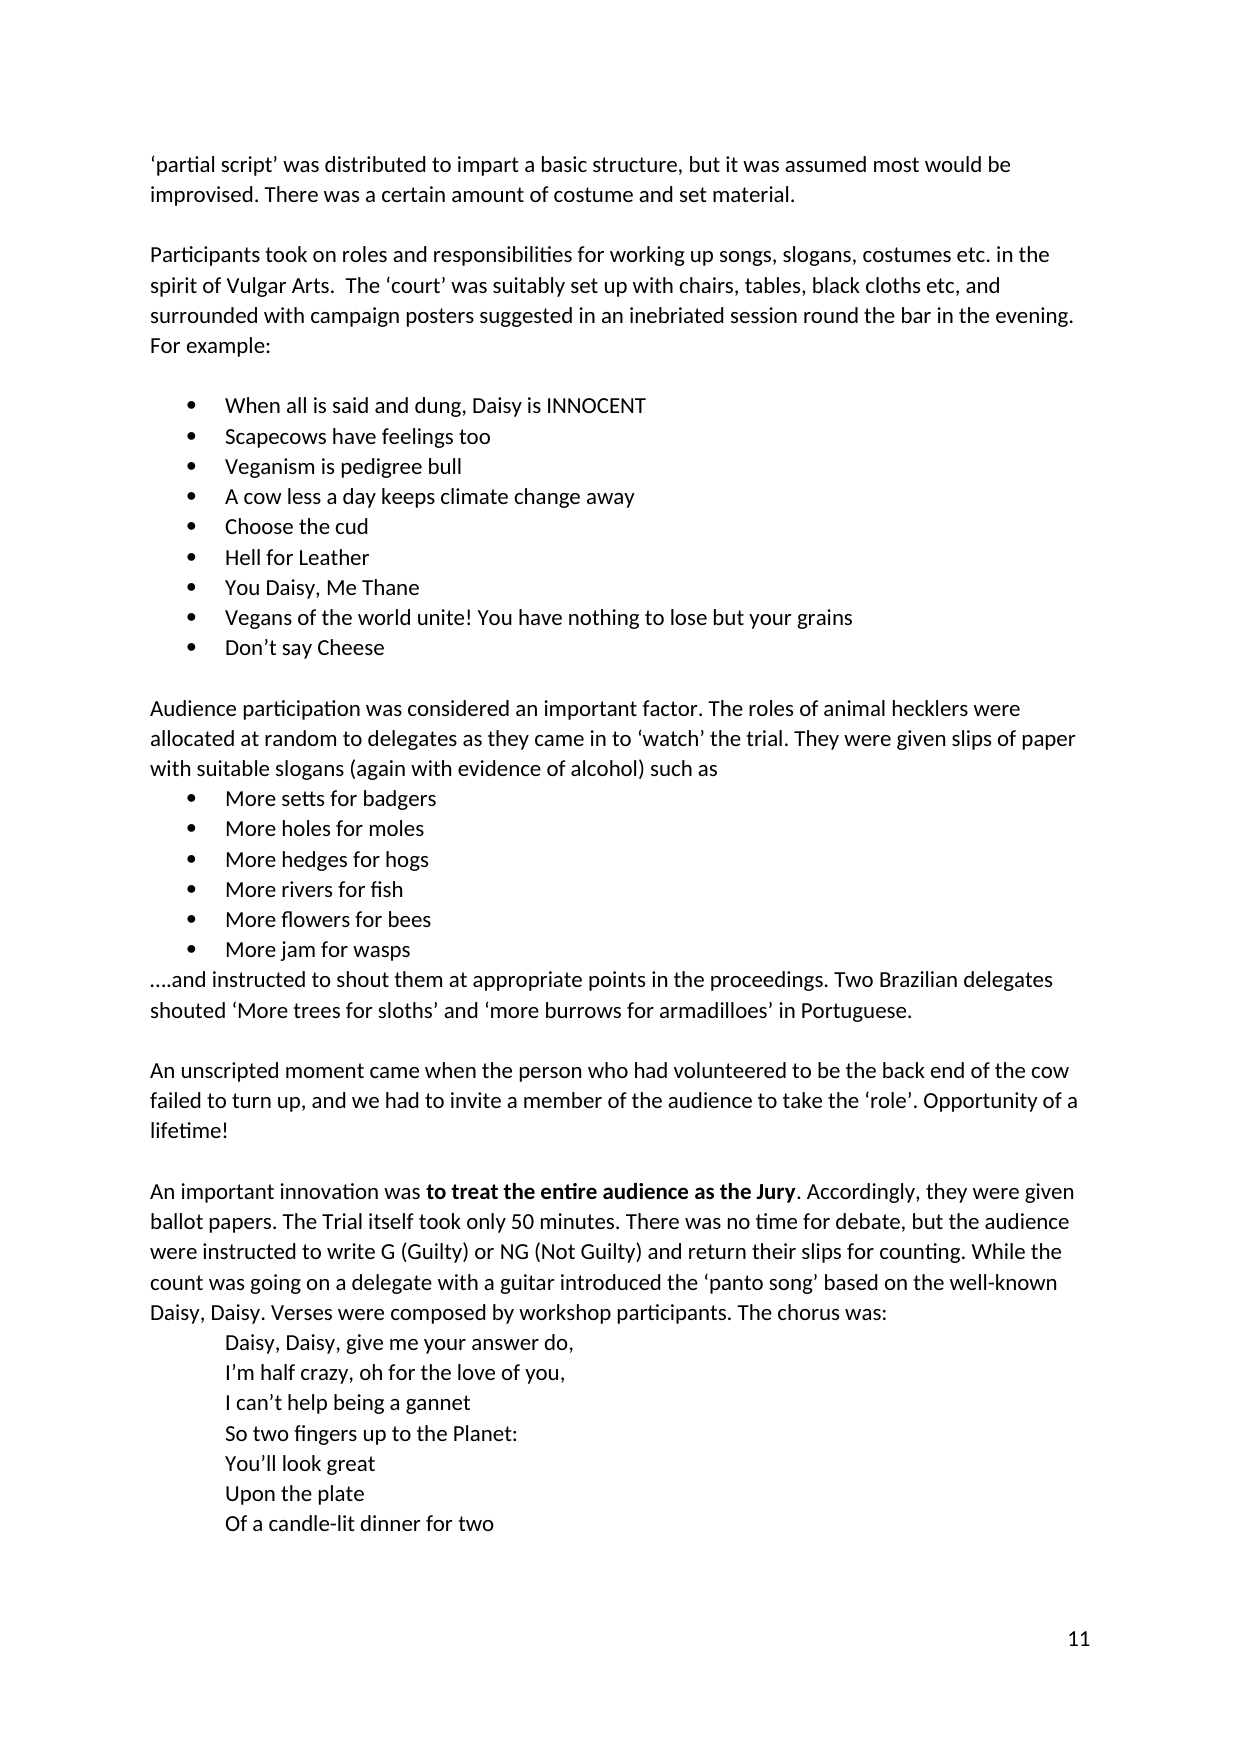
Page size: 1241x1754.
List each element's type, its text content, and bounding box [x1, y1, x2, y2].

text Of a candle-lit dinner for two [150, 1509, 1090, 1537]
list More hedges for hogs [187, 845, 1090, 873]
list Don’t say Cheese [187, 633, 1090, 661]
list Scapecows have feelings too [187, 422, 1090, 450]
text Audience participation was considered an important factor. The roles of animal hecklers were allocated at random to delegates as they came in to ‘watch’ the trial. They were given slips of paper with suitable slogans (again with evidence of alcohol) such as [150, 694, 1090, 782]
list Veganism is pedigree bull [187, 452, 1090, 480]
text ….and instructed to shout them at appropriate points in the proceedings. Two Brazilian delegates shouted ‘More trees for sloths’ and ‘more burrows for armadilloes’ in Portuguese. [150, 966, 1090, 1024]
list You Daisy, Me Thane [187, 573, 1090, 601]
text Daisy, Daisy, give me your answer do, [150, 1328, 1090, 1356]
text An unscripted moment came when the person who had volunteered to be the back end of the cow failed to turn up, and we had to invite a member of the audience to take the ‘role’. Opportunity of a lifetime! [150, 1056, 1090, 1145]
text Upon the plate [150, 1479, 1090, 1507]
list When all is said and dung, Daisy is INNOCENT [187, 392, 1090, 420]
list A cow less a day keeps climate change away [187, 482, 1090, 510]
list More setts for badgers [187, 784, 1090, 812]
text Participants took on roles and responsibilities for working up songs, slogans, costumes etc. in the spirit of Vulgar Arts. The ‘court’ was suitably set up with chairs, tables, black cloths etc, and surrounded with campaign posters suggested in an inebriated session round the bar in the evening. For example: [150, 241, 1090, 359]
text So two fingers up to the Planet: [150, 1419, 1090, 1447]
text You’ll look great [150, 1449, 1090, 1477]
list Choose the cud [187, 512, 1090, 541]
list Hell for Leather [187, 543, 1090, 571]
text I can’t help being a gannet [150, 1388, 1090, 1417]
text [150, 150, 1090, 208]
list More rivers for fish [187, 875, 1090, 903]
list Vegans of the world unite! You have nothing to lose but your grains [187, 603, 1090, 631]
list More jam for wasps [187, 935, 1090, 963]
list More holes for moles [187, 814, 1090, 843]
text An important innovation was to treat the entire audience as the Jury. Accordingly, they were given ballot papers. The Trial itself took only 50 minutes. There was no time for debate, but the audience were instructed to write G (Guilty) or NG (Not Guilty) and return their slips for counting. While the count was going on a delegate with a guitar introduced the ‘panto song’ based on the well-known Daisy, Daisy. Verses were composed by workshop participants. The chorus was: [150, 1177, 1090, 1326]
text I’m half crazy, oh for the love of you, [150, 1358, 1090, 1386]
list More flowers for bees [187, 905, 1090, 933]
